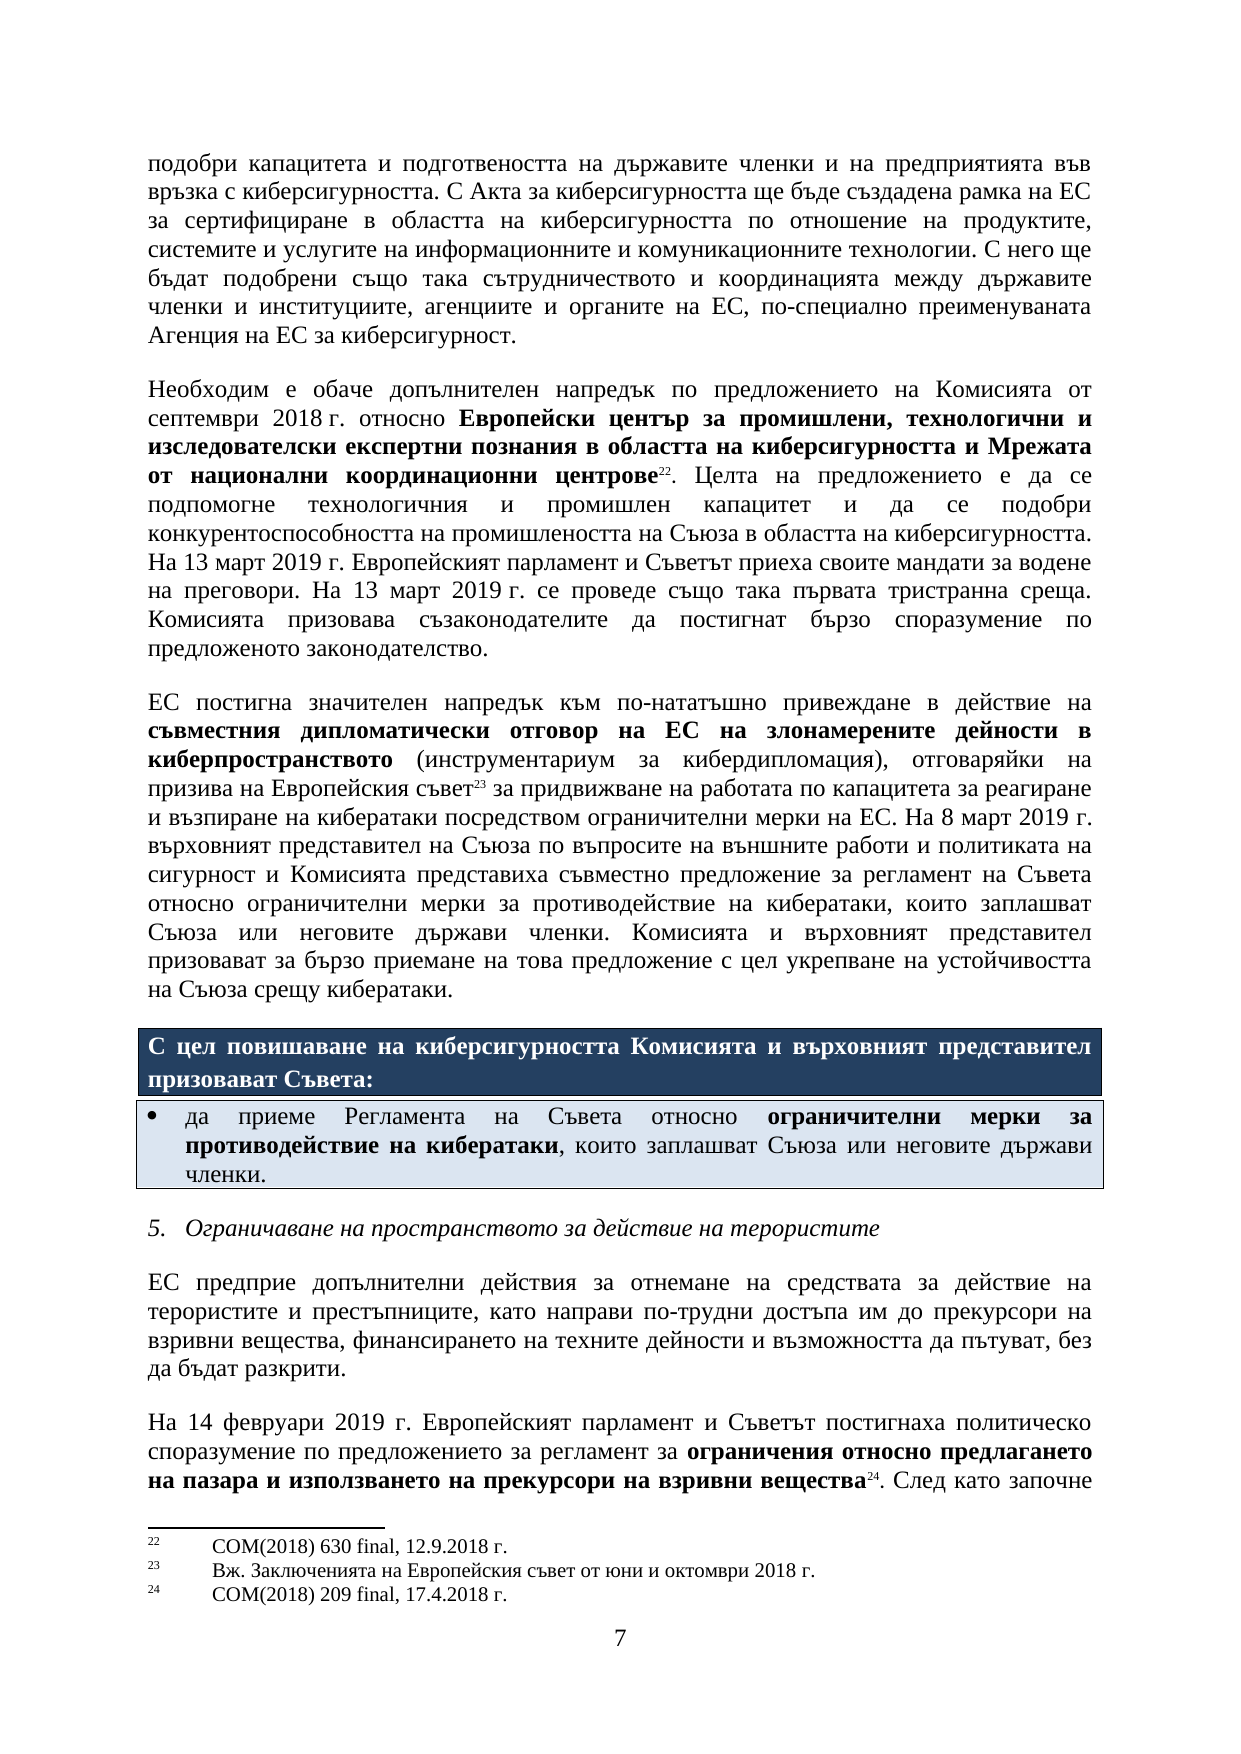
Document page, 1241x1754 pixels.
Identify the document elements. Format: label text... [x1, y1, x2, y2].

text С цел повишаване на киберсигурността Комисията и върховният представител призовават Съвета: [139, 1029, 1101, 1095]
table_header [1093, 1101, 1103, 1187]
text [148, 148, 1093, 349]
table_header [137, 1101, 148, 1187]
list Ограничаване на пространството за действие на терористите [148, 1213, 1093, 1242]
text Необходим е обаче допълнителен напредък по предложението на Комисията от септември 2018 г. относно Европейски център за промишлени, технологични и изследователски експертни познания в областта на киберсигурността и Мрежата от национални координационни центрове. Целта на предложението е да се подпомогне технологичния и промишлен капацитет и да се подобри конкурентоспособността на промишлеността на Съюза в областта на киберсигурността. На 13 март 2019 г. Европейският парламент и Съветът приеха своите мандати за водене на преговори. На 13 март 2019 г. се проведе също така първата тристранна среща. Комисията призовава съзаконодателите да постигнат бързо споразумение по предложеното законодателство. [148, 374, 1093, 662]
text ЕС постигна значителен напредък към по-нататъшно привеждане в действие на съвместния дипломатически отговор на ЕС на злонамерените дейности в киберпространството (инструментариум за кибердипломация), отговаряйки на призива на Европейския съвет за придвижване на работата по капацитета за реагиране и възпиране на кибератаки посредством ограничителни мерки на ЕС. На 8 март 2019 г. върховният представител на Съюза по въпросите на външните работи и политиката на сигурност и Комисията представиха съвместно предложение за регламент на Съвета относно ограничителни мерки за противодействие на кибератаки, които заплашват Съюза или неговите държави членки. Комисията и върховният представител призовават за бързо приемане на това предложение с цел укрепване на устойчивостта на Съюза срещу кибератаки. [148, 687, 1093, 1003]
text ЕС предприе допълнителни действия за отнемане на средствата за действие на терористите и престъпниците, като направи по-трудни достъпа им до прекурсори на взривни вещества, финансирането на техните дейности и възможността да пътуват, без да бъдат разкрити. [148, 1267, 1093, 1382]
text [148, 1407, 1093, 1494]
